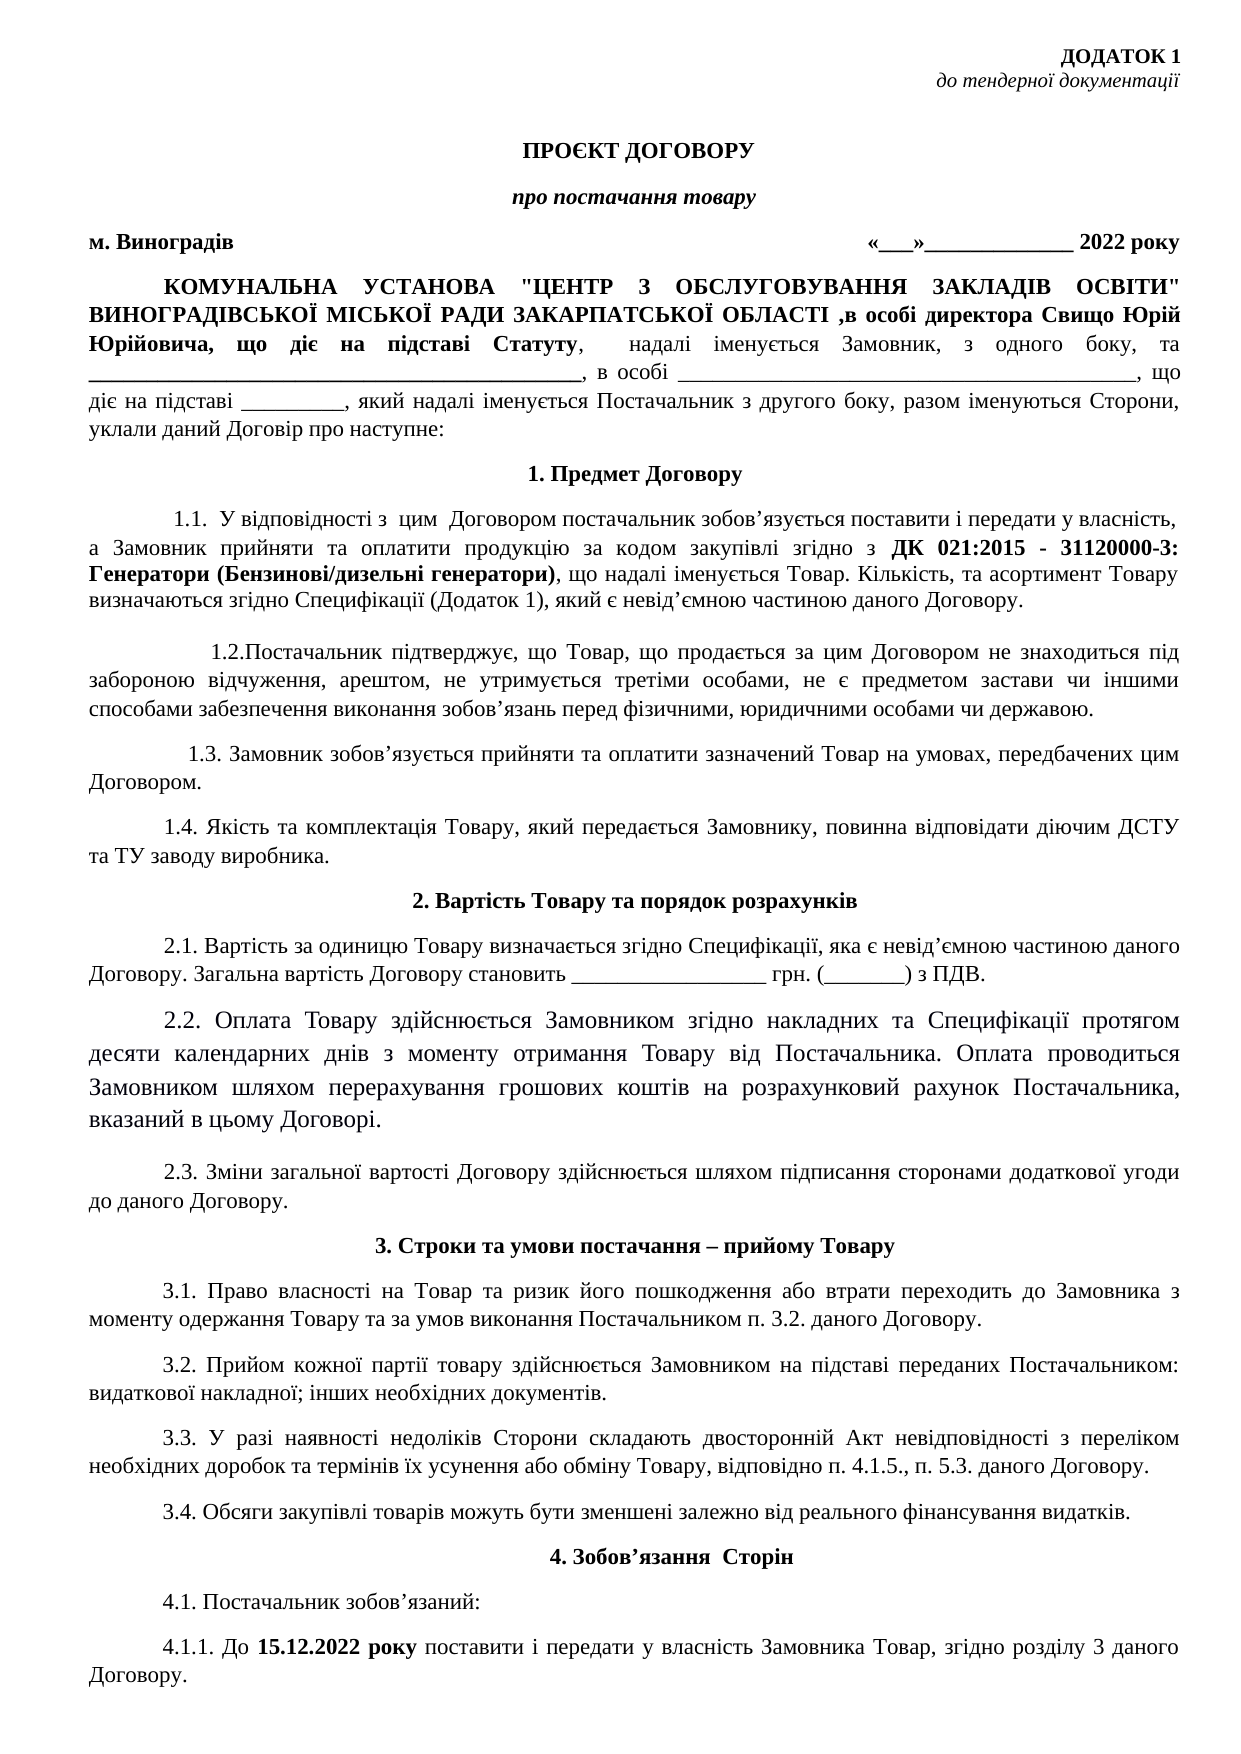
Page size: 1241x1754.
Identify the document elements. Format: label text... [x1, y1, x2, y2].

text ПРОЄКТ ДОГОВОРУ [96, 138, 1181, 164]
text м. Виноградів «___»_____________ 2022 року [89, 228, 1181, 254]
text 3. Строки та умови постачання – прийому Товару [89, 1232, 1181, 1258]
text 2.1. Вартість за одиницю Товару визначається згідно Специфікації, яка є невід’ємною частиною даного Договору. Загальна вартість Договору становить _________________ грн. (_______) з ПДВ. [89, 932, 1181, 987]
list 2.2. Оплата Товару здійснюється Замовником згідно накладних та Специфікації протягом десяти календарних днів з моменту отримання Товару від Постачальника. Оплата проводиться Замовником шляхом перерахування грошових коштів на розрахунковий рахунок Постачальника, вказаний в цьому Договорі. [89, 1006, 1181, 1133]
text 2.3. Зміни загальної вартості Договору здійснюється шляхом підписання сторонами додаткової угоди до даного Договору. [89, 1158, 1181, 1213]
text 4.1.1. До 15.12.2022 року поставити і передати у власність Замовника Товар, згідно розділу 3 даного Договору. [89, 1633, 1181, 1688]
text 1.2.Постачальник підтверджує, що Товар, що продається за цим Договором не знаходиться під забороною відчуження, арештом, не утримується третіми особами, не є предметом застави чи іншими способами забезпечення виконання зобов’язань перед фізичними, юридичними особами чи державою. [89, 638, 1181, 721]
text 1.3. Замовник зобов’язується прийняти та оплатити зазначений Товар на умовах, передбачених цим Договором. [89, 740, 1181, 794]
text КОМУНАЛЬНА УСТАНОВА "ЦЕНТР З ОБСЛУГОВУВАННЯ ЗАКЛАДІВ ОСВІТИ" ВИНОГРАДІВСЬКОЇ МІСЬКОЇ РАДИ ЗАКАРПАТСЬКОЇ ОБЛАСТІ ,в особі директора Свищо Юрій Юрійовича, що діє на підставі Статуту, надалі іменується Замовник, з одного боку, та ___________________________________________, в особі ________________________________________, що діє на підставі _________, який надалі іменується Постачальник з другого боку, разом іменуються Сторони, уклали даний Договір про наступне: [89, 273, 1181, 441]
text а Замовник прийняти та оплатити продукцію за кодом закупівлі згідно з ДК 021:2015 - 31120000-3: Генератори (Бензинові/дизельні генератори), що надалі іменується Товар. Кількість, та асортимент Товару визначаються згідно Специфікації (Додаток 1), який є невід’ємною частиною даного Договору. [89, 534, 1179, 613]
text до тендерної документації [678, 68, 1181, 92]
text про постачання товару [89, 183, 1181, 209]
text 3.2. Прийом кожної партії товару здійснюється Замовником на підставі переданих Постачальником: видаткової накладної; інших необхідних документів. [89, 1351, 1181, 1405]
text 2. Вартість Товару та порядок розрахунків [89, 887, 1181, 913]
text 3.4. Обсяги закупівлі товарів можуть бути зменшені залежно від реального фінансування видатків. [89, 1498, 1181, 1524]
text 1. Предмет Договору [89, 460, 1181, 487]
text 1.4. Якість та комплектація Товару, який передається Замовнику, повинна відповідати діючим ДСТУ та ТУ заводу виробника. [89, 813, 1181, 868]
text 4.1. Постачальник зобов’язаний: [89, 1588, 1181, 1614]
text 3.1. Право власності на Товар та ризик його пошкодження або втрати переходить до Замовника з моменту одержання Товару та за умов виконання Постачальником п. 3.2. даного Договору. [89, 1277, 1181, 1332]
text ДОДАТОК 1 [89, 44, 1181, 68]
text 1.1. У відповідності з цим Договором постачальник зобов’язується поставити і передати у власність, [89, 505, 1181, 532]
text 4. Зобов’язання Сторін [89, 1543, 1181, 1569]
text 3.3. У разі наявності недоліків Сторони складають двосторонній Акт невідповідності з переліком необхідних доробок та термінів їх усунення або обміну Товару, відповідно п. 4.1.5., п. 5.3. даного Договору. [89, 1424, 1181, 1479]
